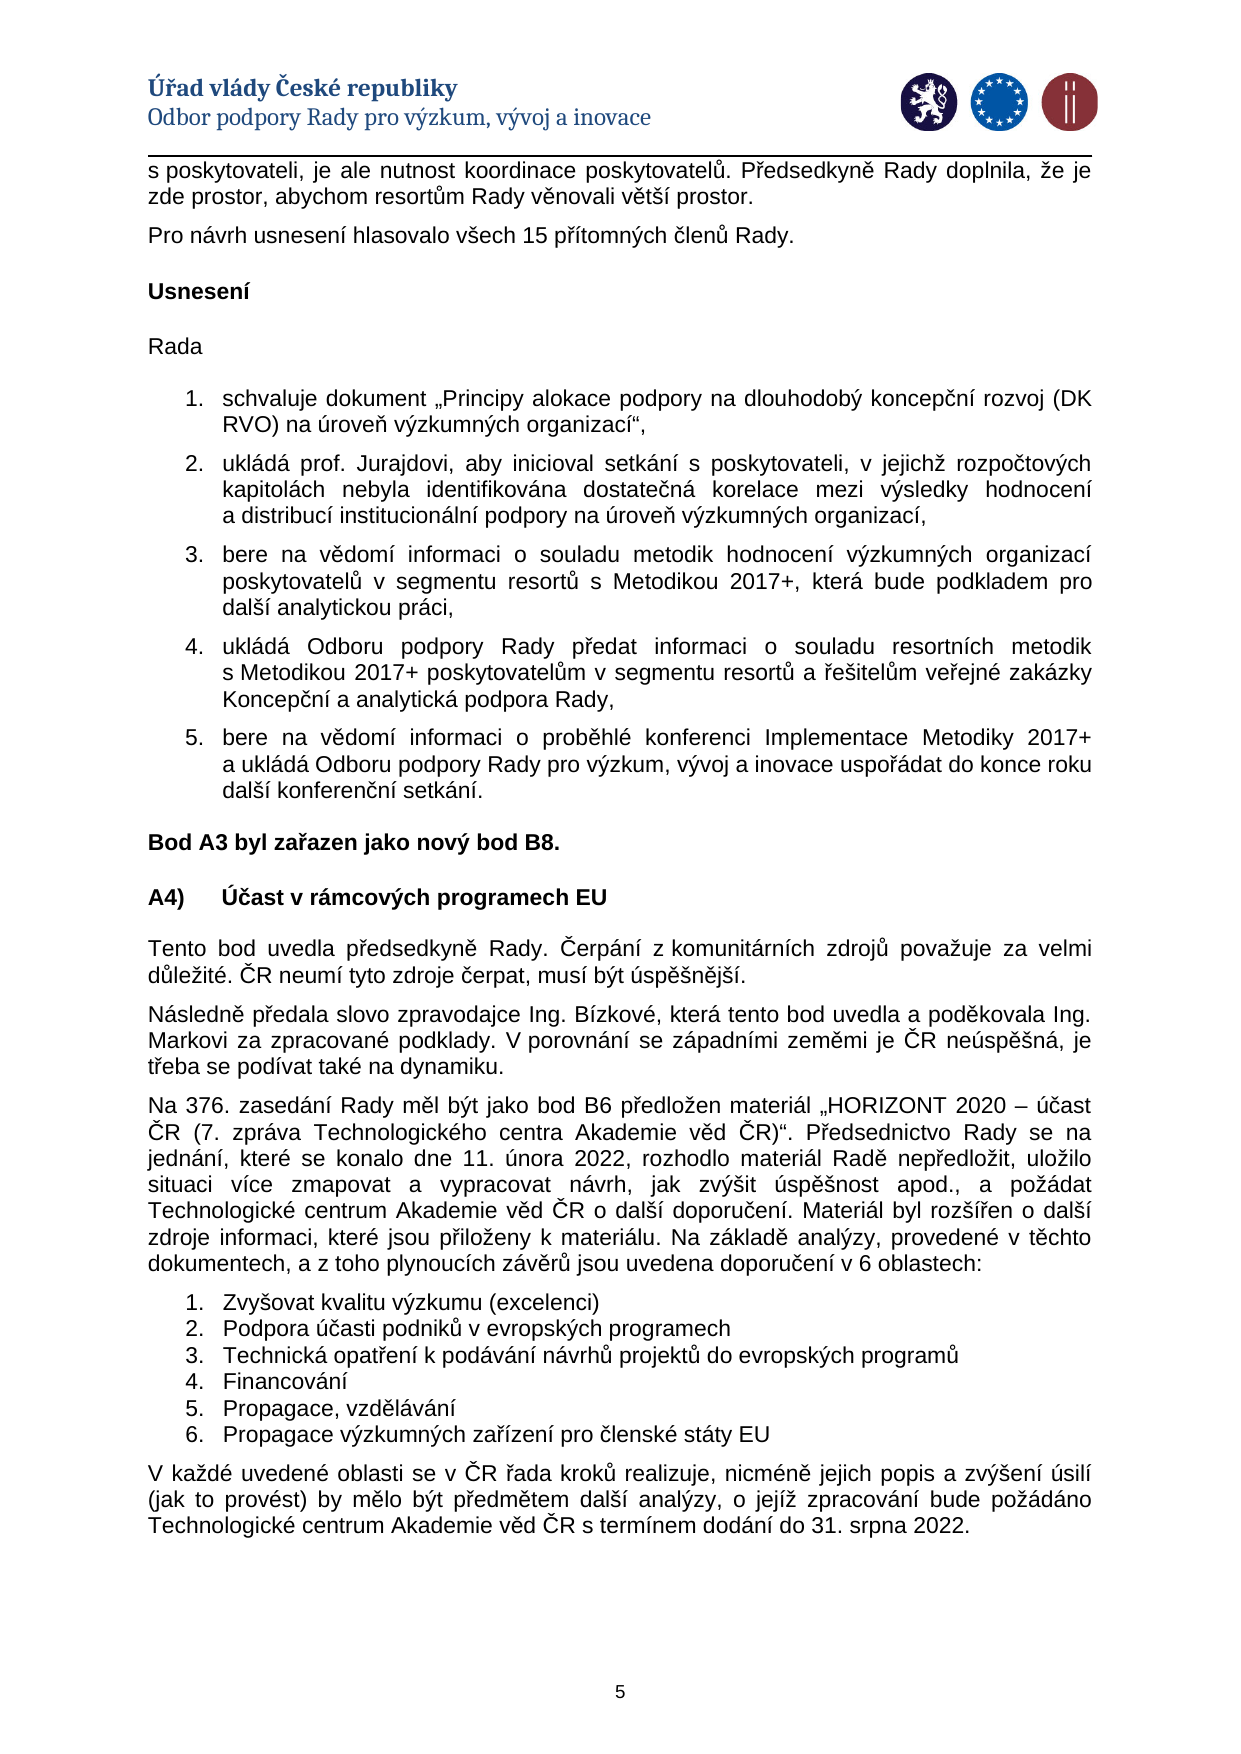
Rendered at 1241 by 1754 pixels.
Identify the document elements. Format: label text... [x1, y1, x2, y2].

list ukládá prof. Jurajdovi, aby inicioval setkání s poskytovateli, v jejichž rozpočtových kapitolách nebyla identifikována dostatečná korelace mezi výsledky hodnocení a distribucí institucionální podpory na úroveň výzkumných organizací, [185, 450, 1092, 529]
text Pro návrh usnesení hlasovalo všech 15 přítomných členů Rady. [143, 222, 1092, 248]
list bere na vědomí informaci o proběhlé konferenci Implementace Metodiky 2017+ a ukládá Odboru podpory Rady pro výzkum, vývoj a inovace uspořádat do konce roku další konferenční setkání. [185, 724, 1092, 803]
list bere na vědomí informaci o souladu metodik hodnocení výzkumných organizací poskytovatelů v segmentu resortů s Metodikou 2017+, která bude podkladem pro další analytickou práci, [185, 541, 1092, 620]
list Podpora účasti podniků v evropských programech [185, 1315, 1092, 1342]
list Propagace, vzdělávání [185, 1394, 1092, 1421]
list Technická opatření k podávání návrhů projektů do evropských programů [185, 1342, 1092, 1368]
text A4) Účast v rámcových programech EU [148, 884, 1092, 910]
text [148, 157, 1092, 209]
list schvaluje dokument „Principy alokace podpory na dlouhodobý koncepční rozvoj (DK RVO) na úroveň výzkumných organizací“, [185, 384, 1092, 437]
list Zvyšovat kvalitu výzkumu (excelenci) [185, 1289, 1092, 1315]
list ukládá Odboru podpory Rady předat informaci o souladu resortních metodik s Metodikou 2017+ poskytovatelům v segmentu resortů a řešitelům veřejné zakázky Koncepční a analytická podpora Rady, [185, 633, 1092, 712]
list Financování [185, 1368, 1092, 1394]
text Bod A3 byl zařazen jako nový bod B8. [148, 828, 1092, 855]
picture [900, 73, 1098, 131]
text V každé uvedené oblasti se v ČR řada kroků realizuje, nicméně jejich popis a zvýšení úsilí (jak to provést) by mělo být předmětem další analýzy, o jejíž zpracování bude požádáno Technologické centrum Akademie věd ČR s termínem dodání do 31. srpna 2022. [148, 1460, 1092, 1539]
text Následně předala slovo zpravodajce Ing. Bízkové, která tento bod uvedla a poděkovala Ing. Markovi za zpracované podklady. V porovnání se západními zeměmi je ČR neúspěšná, je třeba se podívat také na dynamiku. [148, 1001, 1092, 1079]
text Usnesení [148, 278, 1092, 304]
text Na 376. zasedání Rady měl být jako bod B6 předložen materiál „HORIZONT 2020 – účast ČR (7. zpráva Technologického centra Akademie věd ČR)“. Předsednictvo Rady se na jednání, které se konalo dne 11. února 2022, rozhodlo materiál Radě nepředložit, uložilo situaci více zmapovat a vypracovat návrh, jak zvýšit úspěšnost apod., a požádat Technologické centrum Akademie věd ČR o další doporučení. Materiál byl rozšířen o další zdroje informaci, které jsou přiloženy k materiálu. Na základě analýzy, provedené v těchto dokumentech, a z toho plynoucích závěrů jsou uvedena doporučení v 6 oblastech: [148, 1092, 1092, 1277]
text Tento bod uvedla předsedkyně Rady. Čerpání z komunitárních zdrojů považuje za velmi důležité. ČR neumí tyto zdroje čerpat, musí být úspěšnější. [148, 935, 1092, 988]
list Propagace výzkumných zařízení pro členské státy EU [185, 1421, 1092, 1447]
text Rada [148, 333, 1092, 359]
